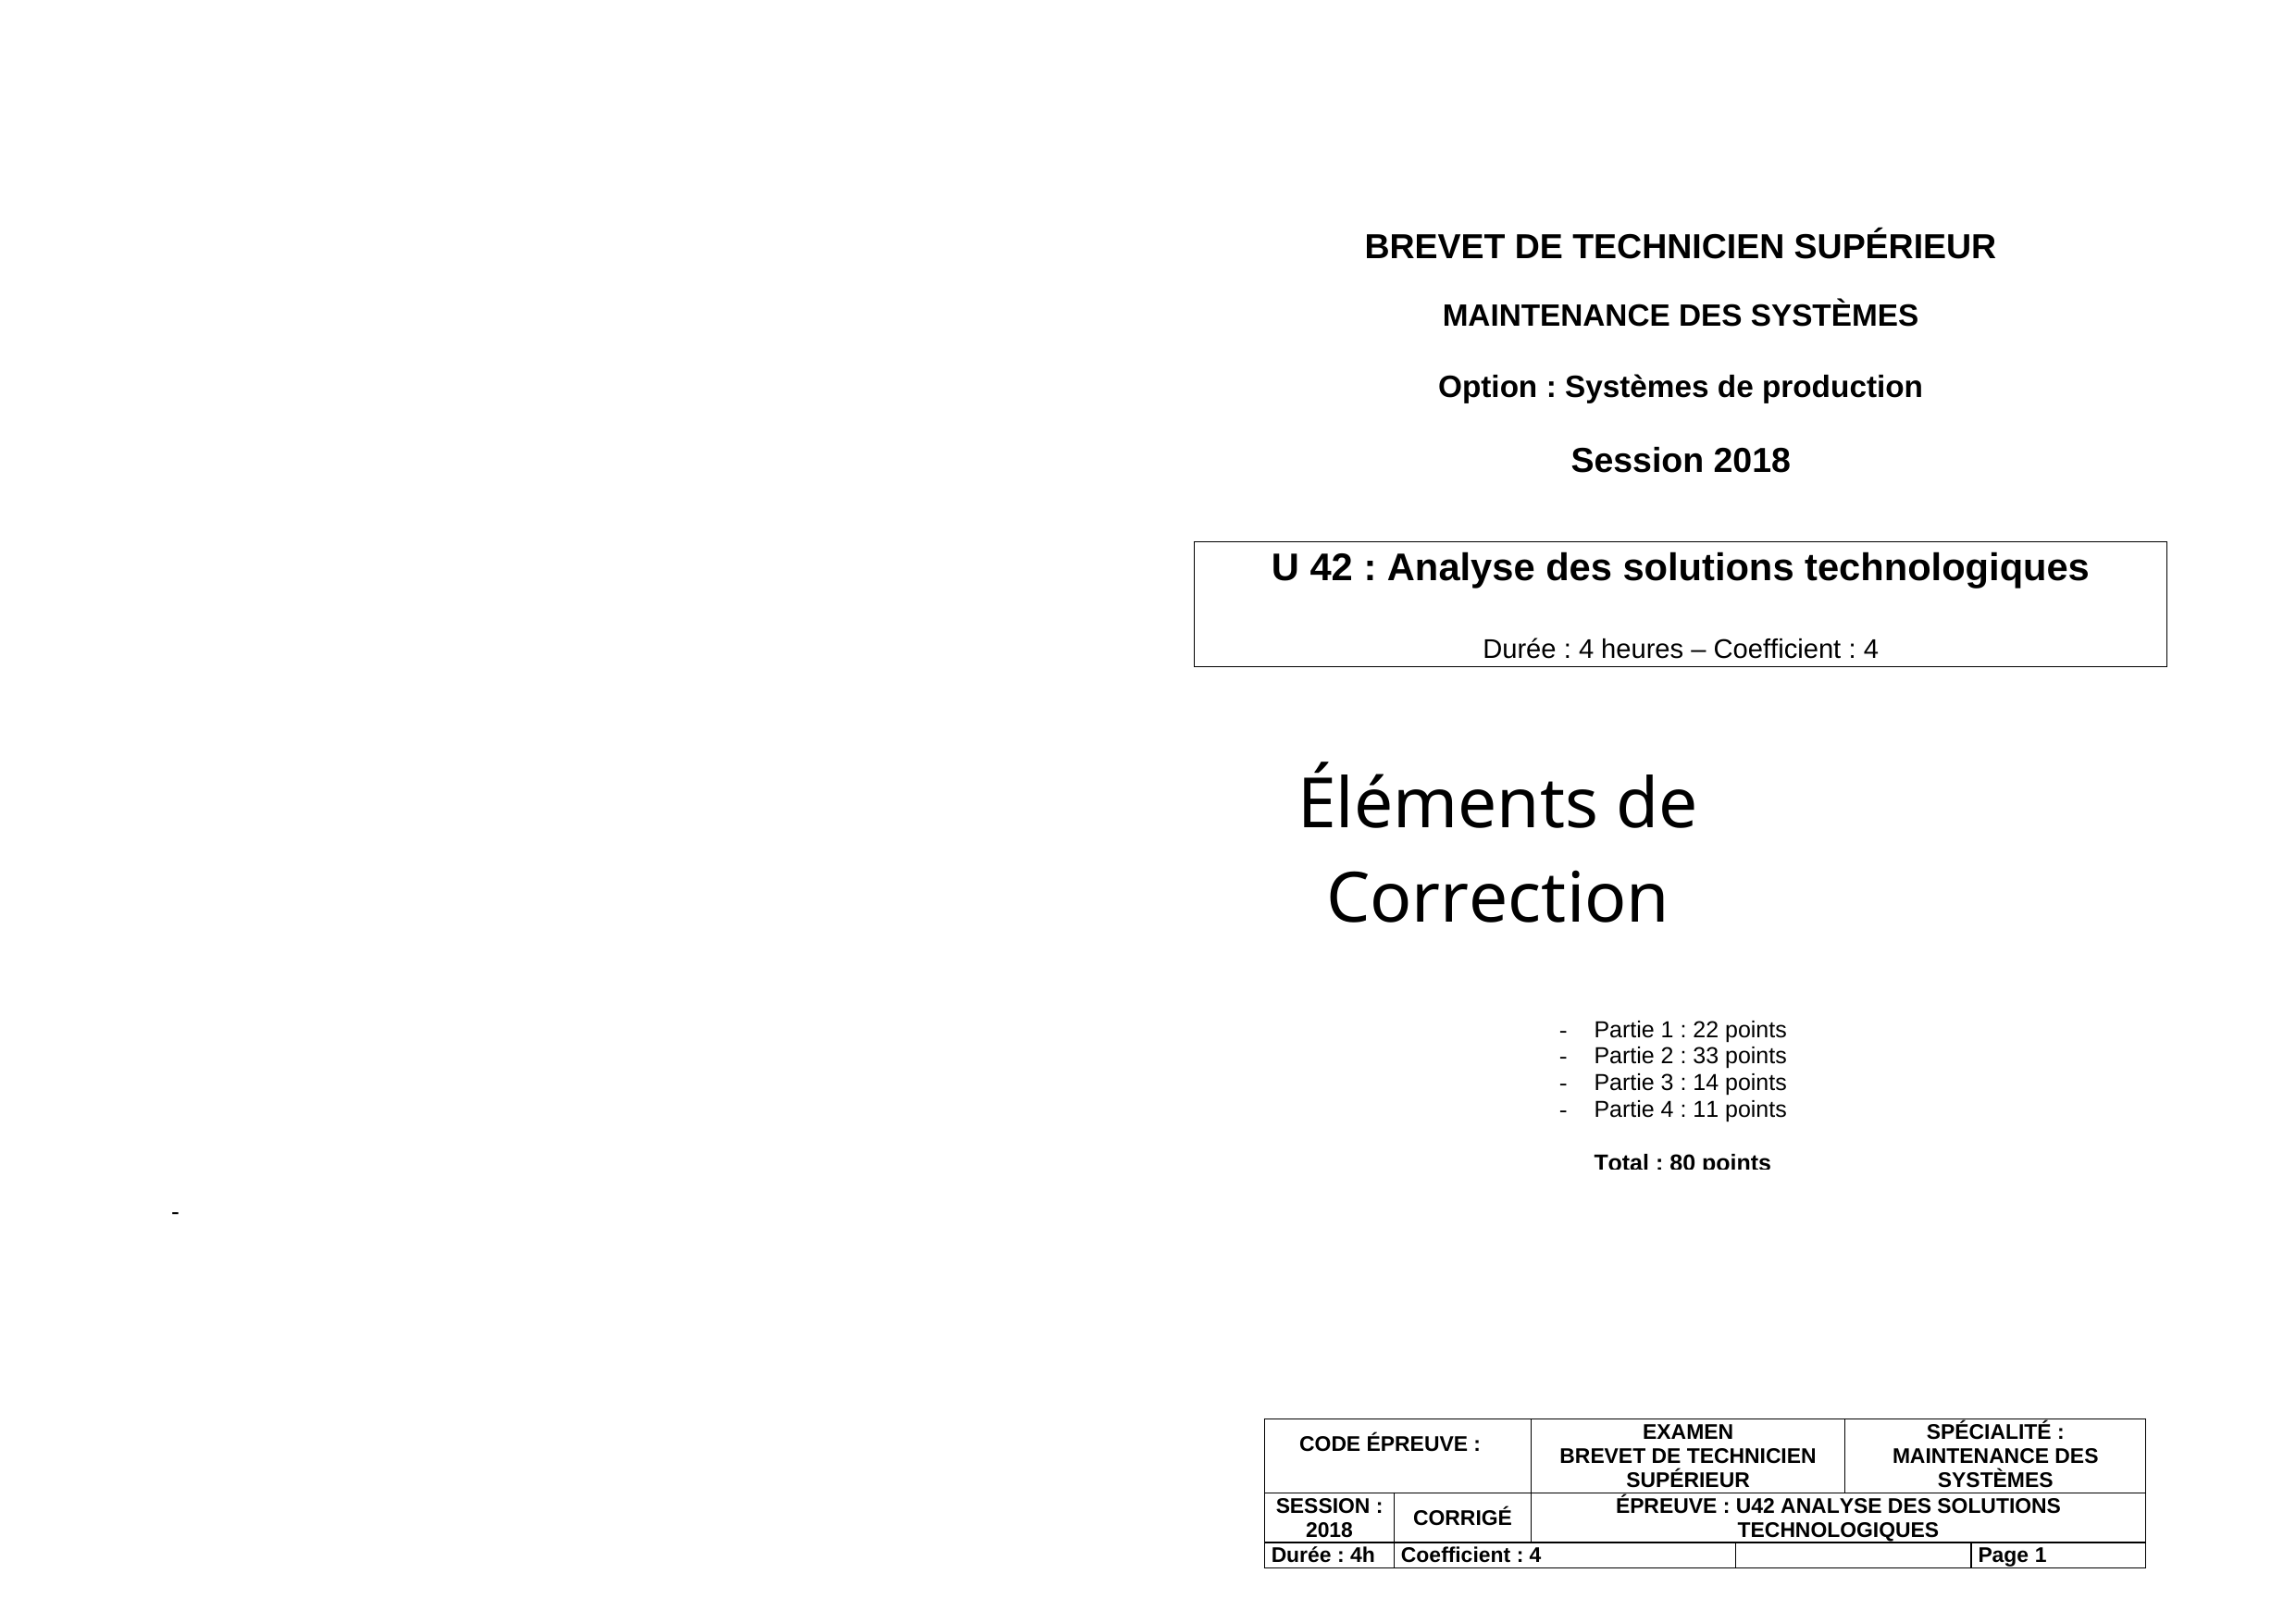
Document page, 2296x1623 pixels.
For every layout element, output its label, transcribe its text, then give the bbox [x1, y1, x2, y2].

text maintenance des systÈmes [1202, 297, 2159, 332]
text Option : Systèmes de production [1202, 368, 2159, 403]
text Durée : 4 heures – Coefficient : 4 [1195, 630, 2166, 666]
title BREVET DE TECHNICIEN SUPÉRIEUR [1202, 226, 2159, 266]
text Session 2018 [1202, 440, 2159, 479]
subtitle U 42 : Analyse des solutions technologiques [1195, 542, 2166, 588]
